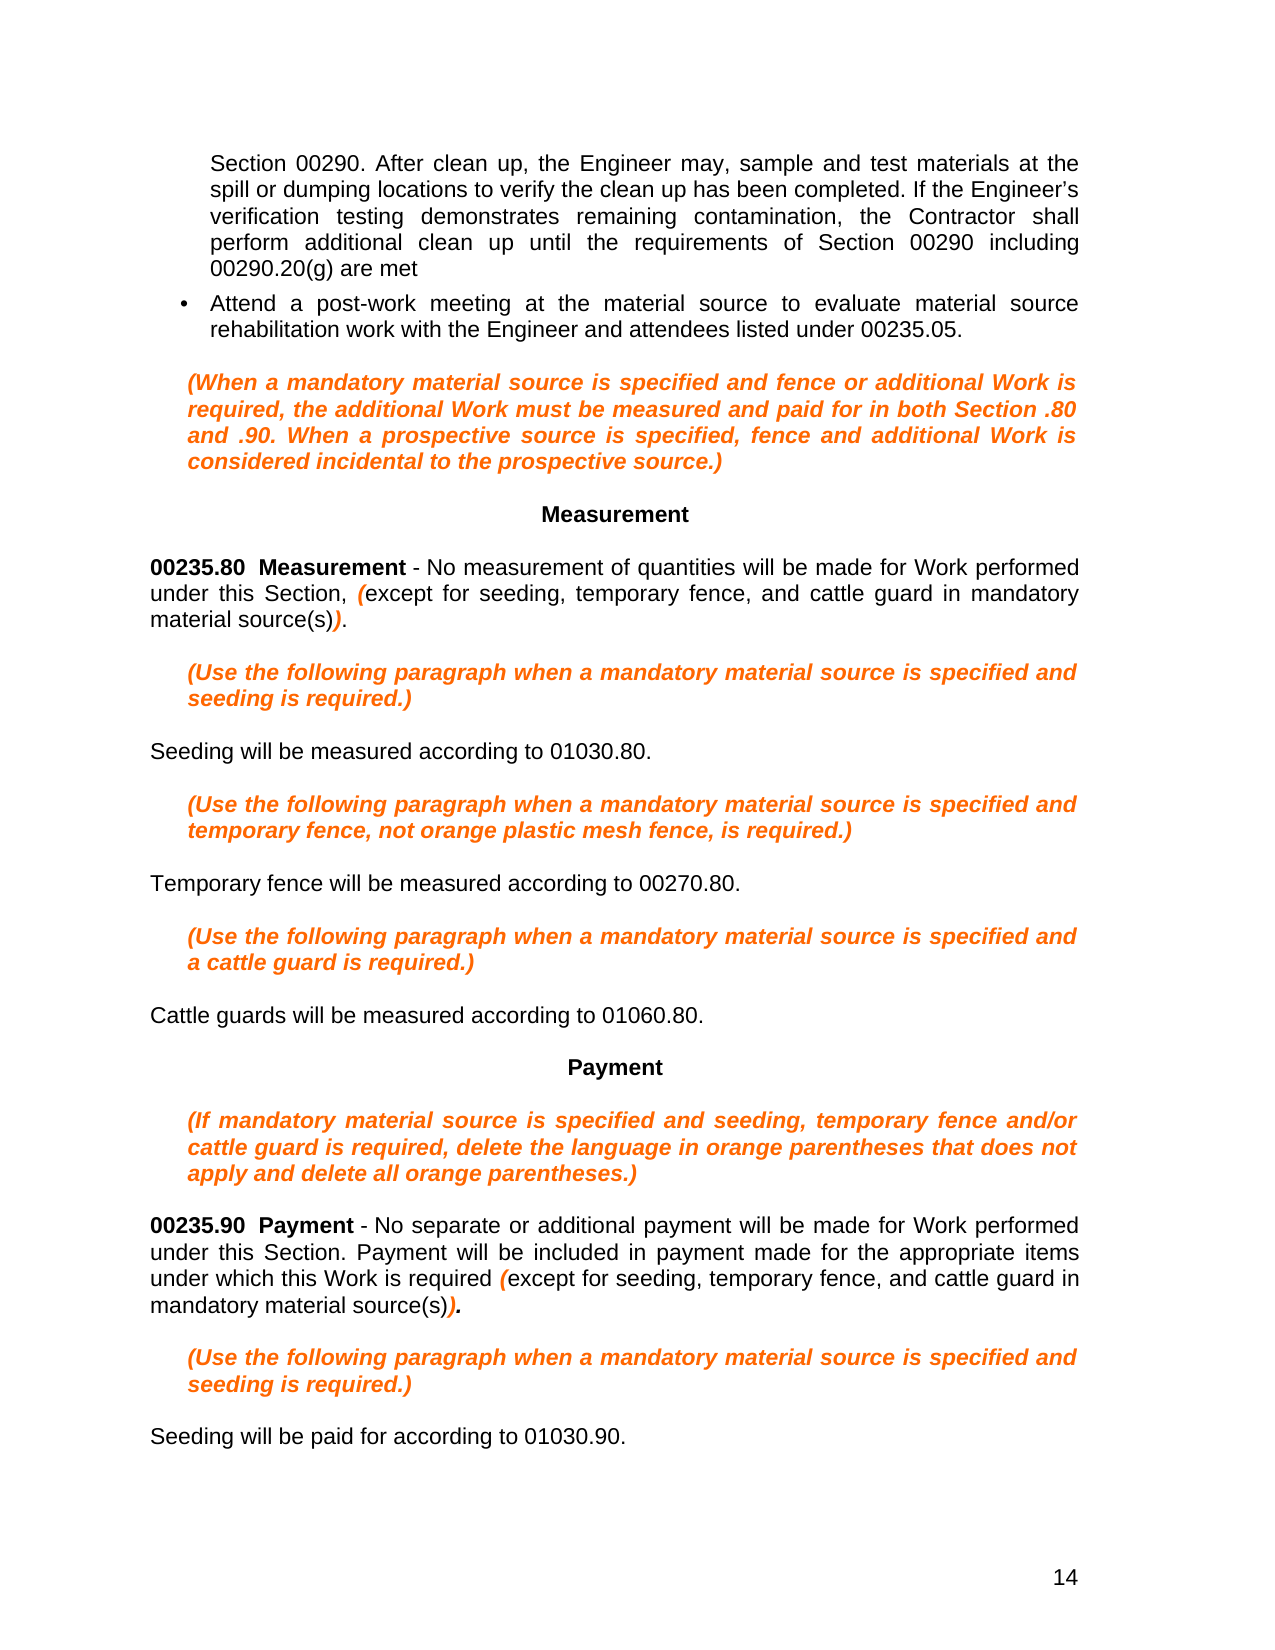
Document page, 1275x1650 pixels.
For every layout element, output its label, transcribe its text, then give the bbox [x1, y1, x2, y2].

text Attend a post-work meeting at the material source to evaluate material source rehabilitation work with the Engineer and attendees listed under 00235.05. [180, 290, 1080, 343]
text 00235.80 Measurement - No measurement of quantities will be made for Work performed under this Section, (except for seeding, temporary fence, and cattle guard in mandatory material source(s)). [150, 554, 1080, 633]
text (If mandatory material source is specified and seeding, temporary fence and/or cattle guard is required, delete the language in orange parentheses that does not apply and delete all orange parentheses.) [187, 1107, 1080, 1186]
text (When a mandatory material source is specified and fence or additional Work is required, the additional Work must be measured and paid for in both Section .80 and .90. When a prospective source is specified, fence and additional Work is considered incidental to the prospective source.) [187, 369, 1080, 474]
text Seeding will be paid for according to 01030.90. [150, 1423, 1080, 1450]
text (Use the following paragraph when a mandatory material source is specified and seeding is required.) [187, 1344, 1080, 1397]
text Cattle guards will be measured according to 01060.80. [150, 1002, 1080, 1028]
text (Use the following paragraph when a mandatory material source is specified and seeding is required.) [187, 659, 1080, 712]
subtitle Payment [150, 1054, 1080, 1081]
text (Use the following paragraph when a mandatory material source is specified and temporary fence, not orange plastic mesh fence, is required.) [187, 791, 1080, 843]
text (Use the following paragraph when a mandatory material source is specified and a cattle guard is required.) [187, 923, 1080, 975]
subtitle Measurement [150, 501, 1080, 527]
text 00235.90 Payment - No separate or additional payment will be made for Work performed under this Section. Payment will be included in payment made for the appropriate items under which this Work is required (except for seeding, temporary fence, and cattle guard in mandatory material source(s)). [150, 1212, 1080, 1318]
text Temporary fence will be measured according to 00270.80. [150, 870, 1080, 896]
text Seeding will be measured according to 01030.80. [150, 738, 1080, 764]
